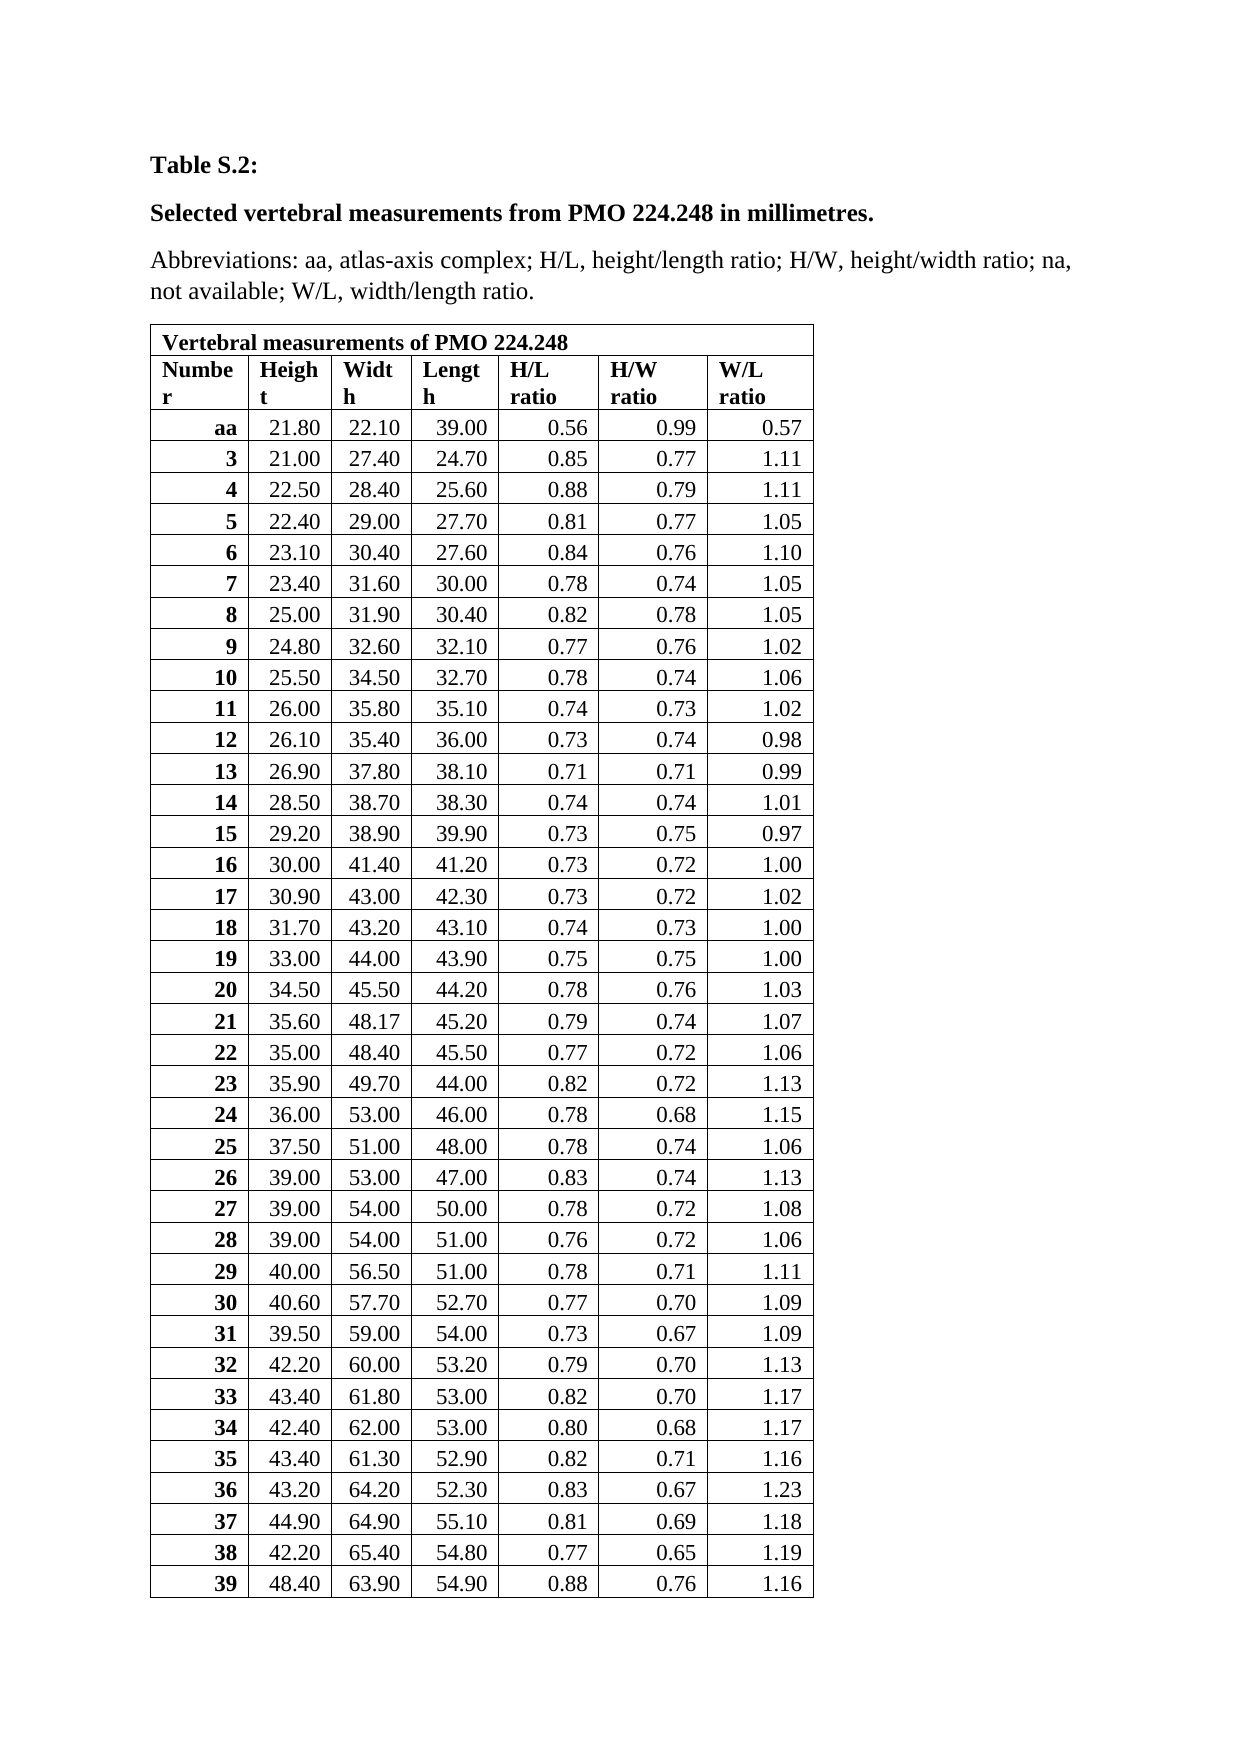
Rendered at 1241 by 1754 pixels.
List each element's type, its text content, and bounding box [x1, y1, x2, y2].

table_cell 28.40 [332, 473, 411, 503]
table_cell 11 [151, 691, 248, 722]
table_cell 0.76 [599, 1566, 707, 1597]
table_cell 29.00 [332, 504, 411, 534]
table_cell 23 [151, 1066, 248, 1097]
table_cell 61.30 [332, 1441, 411, 1472]
table_cell 52.90 [412, 1441, 498, 1472]
table_cell 33.00 [249, 941, 331, 972]
table_cell 0.69 [599, 1504, 707, 1534]
table_cell 0.75 [599, 941, 707, 972]
table_cell 0.72 [599, 1066, 707, 1097]
table_cell 44.90 [249, 1504, 331, 1534]
table_cell 1.11 [708, 441, 813, 472]
table_cell 29 [151, 1254, 248, 1284]
table_cell 0.67 [599, 1316, 707, 1347]
table_cell 0.78 [499, 973, 598, 1003]
table_cell 1.13 [708, 1066, 813, 1097]
table_cell 24.70 [412, 441, 498, 472]
table_cell 12 [151, 723, 248, 753]
table_cell 55.10 [412, 1504, 498, 1534]
table_cell 1.18 [708, 1504, 813, 1534]
table_cell 0.65 [599, 1535, 707, 1565]
table_cell 0.68 [599, 1098, 707, 1128]
table_cell 0.77 [499, 1535, 598, 1565]
table_cell 0.82 [499, 598, 598, 628]
table_cell 18 [151, 910, 248, 940]
table_cell 0.73 [599, 910, 707, 940]
table_cell 48.00 [412, 1129, 498, 1159]
table_cell 54.00 [332, 1191, 411, 1222]
table_cell 0.79 [499, 1348, 598, 1378]
table_cell 36.00 [249, 1098, 331, 1128]
table_cell 37.80 [332, 754, 411, 784]
table_cell 0.73 [499, 879, 598, 909]
table_cell 57.70 [332, 1285, 411, 1315]
table_cell 19 [151, 941, 248, 972]
table_cell aa [151, 410, 248, 440]
table_cell 0.78 [499, 1129, 598, 1159]
table_cell 53.20 [412, 1348, 498, 1378]
table_cell Number [151, 356, 248, 409]
table_cell 0.74 [599, 566, 707, 597]
table_cell 0.74 [599, 1129, 707, 1159]
table_cell W/L ratio [708, 356, 813, 409]
table_cell 30.40 [332, 535, 411, 565]
table_cell 29.20 [249, 816, 331, 847]
table_cell 1.11 [708, 1254, 813, 1284]
table_cell 0.76 [599, 535, 707, 565]
table_cell 38.10 [412, 754, 498, 784]
table_cell 30 [151, 1285, 248, 1315]
table_cell 0.73 [499, 1316, 598, 1347]
table_cell 28 [151, 1223, 248, 1253]
table_cell 0.74 [499, 785, 598, 815]
table_cell 23.40 [249, 566, 331, 597]
table_cell 44.00 [412, 1066, 498, 1097]
table_cell 30.90 [249, 879, 331, 909]
table_cell 0.74 [499, 691, 598, 722]
table_cell 31.60 [332, 566, 411, 597]
table_cell 22 [151, 1035, 248, 1065]
table_cell 31 [151, 1316, 248, 1347]
table_cell 32.10 [412, 629, 498, 659]
table_cell 43.90 [412, 941, 498, 972]
table_cell 48.40 [332, 1035, 411, 1065]
table_cell 1.15 [708, 1098, 813, 1128]
table_cell 1.05 [708, 566, 813, 597]
table_cell 40.60 [249, 1285, 331, 1315]
table_cell 0.81 [499, 1504, 598, 1534]
table_cell 1.06 [708, 1223, 813, 1253]
table_header Vertebral measurements of PMO 224.248 [151, 325, 813, 355]
table_cell 1.11 [708, 473, 813, 503]
table_cell 44.20 [412, 973, 498, 1003]
table_cell 20 [151, 973, 248, 1003]
table_cell 0.80 [499, 1410, 598, 1440]
table_cell 1.09 [708, 1285, 813, 1315]
table_cell 44.00 [332, 941, 411, 972]
table_cell 25.60 [412, 473, 498, 503]
table_cell 7 [151, 566, 248, 597]
table_cell 1.06 [708, 660, 813, 690]
table_cell 34.50 [332, 660, 411, 690]
table_cell 42.30 [412, 879, 498, 909]
table_cell 38 [151, 1535, 248, 1565]
table_cell 1.00 [708, 910, 813, 940]
table_cell 1.19 [708, 1535, 813, 1565]
table_cell 0.72 [599, 848, 707, 878]
table_cell 51.00 [412, 1254, 498, 1284]
table_cell 31.90 [332, 598, 411, 628]
table_cell 1.13 [708, 1348, 813, 1378]
table_cell 0.73 [499, 723, 598, 753]
table_cell 25 [151, 1129, 248, 1159]
table_cell 25.50 [249, 660, 331, 690]
table_cell 42.20 [249, 1348, 331, 1378]
table_cell 0.99 [599, 410, 707, 440]
table_cell 24.80 [249, 629, 331, 659]
table_cell 53.00 [412, 1410, 498, 1440]
table_cell 53.00 [332, 1160, 411, 1190]
table_cell 43.10 [412, 910, 498, 940]
table_cell 0.79 [499, 1004, 598, 1034]
table_cell 31.70 [249, 910, 331, 940]
table_cell 35.40 [332, 723, 411, 753]
table_cell 14 [151, 785, 248, 815]
table_cell 15 [151, 816, 248, 847]
table_cell 0.72 [599, 1191, 707, 1222]
table_cell 39 [151, 1566, 248, 1597]
table_cell 16 [151, 848, 248, 878]
table_cell 41.20 [412, 848, 498, 878]
table_cell 46.00 [412, 1098, 498, 1128]
table_cell 0.74 [599, 1160, 707, 1190]
table_cell 0.97 [708, 816, 813, 847]
table_cell 0.72 [599, 1223, 707, 1253]
table_cell 1.07 [708, 1004, 813, 1034]
table_cell 0.74 [599, 660, 707, 690]
table_cell 0.84 [499, 535, 598, 565]
table_cell 26.90 [249, 754, 331, 784]
table_cell 0.68 [599, 1410, 707, 1440]
table_cell 0.78 [599, 598, 707, 628]
table_cell 50.00 [412, 1191, 498, 1222]
table_cell 1.05 [708, 504, 813, 534]
table_cell 0.77 [499, 1035, 598, 1065]
table_cell 36 [151, 1473, 248, 1503]
table_cell 1.13 [708, 1160, 813, 1190]
table_cell 43.40 [249, 1379, 331, 1409]
table_cell 43.40 [249, 1441, 331, 1472]
table_cell 54.00 [412, 1316, 498, 1347]
table_cell 21.00 [249, 441, 331, 472]
table_cell 0.78 [499, 1098, 598, 1128]
table_cell 35.90 [249, 1066, 331, 1097]
table_cell 37 [151, 1504, 248, 1534]
table_cell 1.02 [708, 879, 813, 909]
table_cell 24 [151, 1098, 248, 1128]
table_cell 54.90 [412, 1566, 498, 1597]
table_cell 45.50 [332, 973, 411, 1003]
table_cell 0.73 [499, 848, 598, 878]
table_cell 0.70 [599, 1285, 707, 1315]
table_cell 45.50 [412, 1035, 498, 1065]
table_cell 0.75 [599, 816, 707, 847]
table_cell H/L ratio [499, 356, 598, 409]
table_cell 8 [151, 598, 248, 628]
table_cell 59.00 [332, 1316, 411, 1347]
table_cell Width [332, 356, 411, 409]
table_cell 65.40 [332, 1535, 411, 1565]
table_cell 22.50 [249, 473, 331, 503]
table_cell 26.10 [249, 723, 331, 753]
table_cell 35 [151, 1441, 248, 1472]
table_cell 51.00 [332, 1129, 411, 1159]
table_cell 0.76 [599, 973, 707, 1003]
table_cell 39.90 [412, 816, 498, 847]
table_cell 0.72 [599, 879, 707, 909]
table_cell 63.90 [332, 1566, 411, 1597]
table_cell 0.73 [499, 816, 598, 847]
table_cell 0.76 [499, 1223, 598, 1253]
table_cell 30.00 [412, 566, 498, 597]
table_cell 48.17 [332, 1004, 411, 1034]
table_cell 0.78 [499, 1254, 598, 1284]
table_cell Height [249, 356, 331, 409]
table_cell 1.16 [708, 1566, 813, 1597]
table_cell 1.02 [708, 691, 813, 722]
table_cell 30.00 [249, 848, 331, 878]
table_cell 21.80 [249, 410, 331, 440]
table_cell 0.75 [499, 941, 598, 972]
table_cell 41.40 [332, 848, 411, 878]
table_cell 6 [151, 535, 248, 565]
table_cell 39.50 [249, 1316, 331, 1347]
table_cell 0.71 [599, 754, 707, 784]
table_cell 4 [151, 473, 248, 503]
table_cell 21 [151, 1004, 248, 1034]
table_cell 42.40 [249, 1410, 331, 1440]
table_cell 0.78 [499, 660, 598, 690]
table_cell 53.00 [412, 1379, 498, 1409]
table_cell 38.30 [412, 785, 498, 815]
table_cell 0.67 [599, 1473, 707, 1503]
table_cell 0.82 [499, 1066, 598, 1097]
table_cell 54.00 [332, 1223, 411, 1253]
table_cell 0.99 [708, 754, 813, 784]
text Table S.2: [150, 150, 1090, 179]
table_cell 13 [151, 754, 248, 784]
table_cell 28.50 [249, 785, 331, 815]
table_cell 0.78 [499, 566, 598, 597]
table_cell 1.06 [708, 1035, 813, 1065]
table_cell 32.60 [332, 629, 411, 659]
table_cell 62.00 [332, 1410, 411, 1440]
table_cell 51.00 [412, 1223, 498, 1253]
table_cell 0.73 [599, 691, 707, 722]
table_cell 0.78 [499, 1191, 598, 1222]
table_cell Length [412, 356, 498, 409]
table_cell 64.20 [332, 1473, 411, 1503]
table_cell 35.80 [332, 691, 411, 722]
table_cell 0.70 [599, 1348, 707, 1378]
table_cell 34 [151, 1410, 248, 1440]
table_cell 54.80 [412, 1535, 498, 1565]
table_cell 0.71 [599, 1254, 707, 1284]
table_cell 36.00 [412, 723, 498, 753]
table_cell 1.03 [708, 973, 813, 1003]
table_cell 1.17 [708, 1379, 813, 1409]
table_cell 0.77 [499, 1285, 598, 1315]
table_cell 0.83 [499, 1160, 598, 1190]
table_cell 35.00 [249, 1035, 331, 1065]
table_cell 52.30 [412, 1473, 498, 1503]
table_cell 0.71 [499, 754, 598, 784]
table_cell 56.50 [332, 1254, 411, 1284]
table_cell 0.74 [599, 723, 707, 753]
table_cell 0.88 [499, 473, 598, 503]
table_cell 0.70 [599, 1379, 707, 1409]
table_cell 0.74 [599, 785, 707, 815]
table_cell 38.90 [332, 816, 411, 847]
table_cell 27.70 [412, 504, 498, 534]
table_cell 42.20 [249, 1535, 331, 1565]
table_cell 1.17 [708, 1410, 813, 1440]
table_cell 0.77 [599, 504, 707, 534]
table_cell 23.10 [249, 535, 331, 565]
table_cell 32 [151, 1348, 248, 1378]
table_cell 0.98 [708, 723, 813, 753]
table_cell 49.70 [332, 1066, 411, 1097]
table_cell 0.82 [499, 1379, 598, 1409]
table_cell 1.08 [708, 1191, 813, 1222]
table_cell 10 [151, 660, 248, 690]
table_cell 35.60 [249, 1004, 331, 1034]
table_cell 39.00 [412, 410, 498, 440]
table_cell 5 [151, 504, 248, 534]
table_cell 0.77 [599, 441, 707, 472]
table_cell 33 [151, 1379, 248, 1409]
table_cell 0.82 [499, 1441, 598, 1472]
table_cell 43.00 [332, 879, 411, 909]
table_cell 45.20 [412, 1004, 498, 1034]
table_cell 30.40 [412, 598, 498, 628]
table_cell 0.85 [499, 441, 598, 472]
table_cell 0.56 [499, 410, 598, 440]
table_cell 22.40 [249, 504, 331, 534]
table_cell 26.00 [249, 691, 331, 722]
table_cell 0.74 [499, 910, 598, 940]
table_cell 40.00 [249, 1254, 331, 1284]
table_cell 1.09 [708, 1316, 813, 1347]
table_cell 47.00 [412, 1160, 498, 1190]
table_cell 25.00 [249, 598, 331, 628]
table_cell 0.79 [599, 473, 707, 503]
table_cell 64.90 [332, 1504, 411, 1534]
table_cell 0.77 [499, 629, 598, 659]
table_cell 60.00 [332, 1348, 411, 1378]
table_cell 39.00 [249, 1191, 331, 1222]
table_cell 22.10 [332, 410, 411, 440]
table_cell 0.72 [599, 1035, 707, 1065]
table_cell 3 [151, 441, 248, 472]
table_cell 0.81 [499, 504, 598, 534]
table_cell 1.10 [708, 535, 813, 565]
table_cell 32.70 [412, 660, 498, 690]
table_cell 1.01 [708, 785, 813, 815]
table_cell 1.00 [708, 941, 813, 972]
table_cell 1.16 [708, 1441, 813, 1472]
table_cell 0.57 [708, 410, 813, 440]
table_cell 26 [151, 1160, 248, 1190]
table_cell 39.00 [249, 1223, 331, 1253]
table_cell 0.83 [499, 1473, 598, 1503]
table_cell 27.60 [412, 535, 498, 565]
table_cell 9 [151, 629, 248, 659]
table_cell 61.80 [332, 1379, 411, 1409]
table_cell 48.40 [249, 1566, 331, 1597]
table_cell 43.20 [249, 1473, 331, 1503]
text Selected vertebral measurements from PMO 224.248 in millimetres. [150, 198, 1090, 226]
table_cell 43.20 [332, 910, 411, 940]
table_cell 1.00 [708, 848, 813, 878]
table_cell 34.50 [249, 973, 331, 1003]
table_cell 37.50 [249, 1129, 331, 1159]
table_cell 0.76 [599, 629, 707, 659]
text Abbreviations: aa, atlas-axis complex; H/L, height/length ratio; H/W, height/width ratio; na, not available; W/L, width/length ratio. [150, 245, 1090, 305]
table_cell 0.74 [599, 1004, 707, 1034]
table_cell 1.23 [708, 1473, 813, 1503]
table_cell 52.70 [412, 1285, 498, 1315]
table_cell 38.70 [332, 785, 411, 815]
table_cell 0.88 [499, 1566, 598, 1597]
table_cell 1.02 [708, 629, 813, 659]
table_cell H/W ratio [599, 356, 707, 409]
table_cell 27 [151, 1191, 248, 1222]
table_cell 53.00 [332, 1098, 411, 1128]
table_cell 27.40 [332, 441, 411, 472]
table_cell 0.71 [599, 1441, 707, 1472]
table_cell 39.00 [249, 1160, 331, 1190]
table_cell 35.10 [412, 691, 498, 722]
table_cell 1.05 [708, 598, 813, 628]
table_cell 1.06 [708, 1129, 813, 1159]
table_cell 17 [151, 879, 248, 909]
